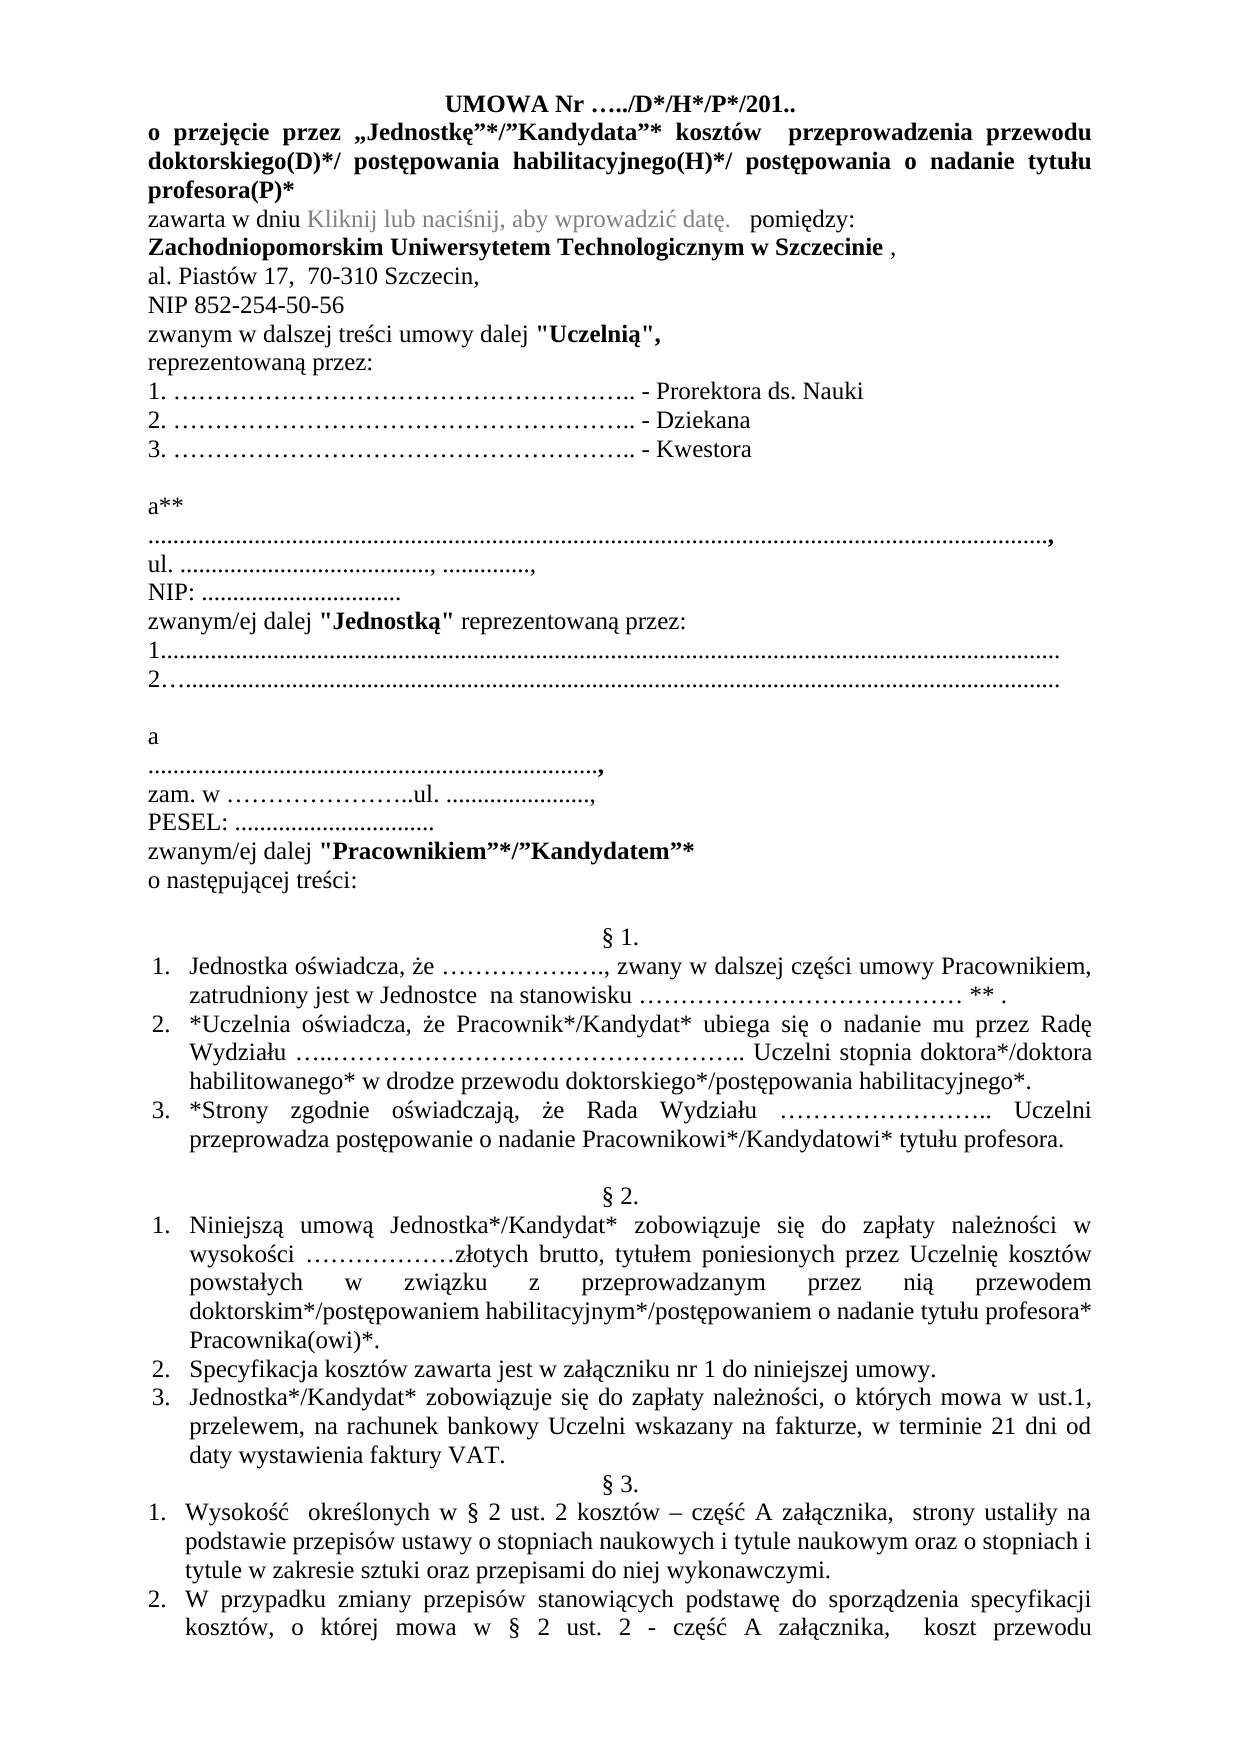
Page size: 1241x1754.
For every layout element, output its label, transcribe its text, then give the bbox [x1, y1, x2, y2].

text a [148, 721, 1092, 750]
text UMOWA Nr …../D*/H*/P*/201.. [148, 89, 1092, 117]
text 3. ……………………………………………….. - Kwestora [148, 434, 1092, 462]
text § 2. [148, 1181, 1092, 1210]
list Niniejszą umową Jednostka*/Kandydat* zobowiązuje się do zapłaty należności w wysokości ………………złotych brutto, tytułem poniesionych przez Uczelnię kosztów powstałych w związku z przeprowadzanym przez nią przewodem doktorskim*/postępowaniem habilitacyjnym*/postępowaniem o nadanie tytułu profesora* Pracownika(owi)*. [152, 1210, 1092, 1354]
text zwanym w dalszej treści umowy dalej "Uczelnią", [148, 319, 1092, 347]
text zam. w …………………..ul. ......................., PESEL: ................................ [148, 779, 1092, 836]
text NIP 852-254-50-56 [148, 290, 1092, 319]
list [148, 1584, 1092, 1641]
list Jednostka*/Kandydat* zobowiązuje się do zapłaty należności, o których mowa w ust.1, przelewem, na rachunek bankowy Uczelni wskazany na fakturze, w terminie 21 dni od daty wystawienia faktury VAT. [152, 1382, 1092, 1469]
text o przejęcie przez „Jednostkę”*/”Kandydata”* kosztów przeprowadzenia przewodu doktorskiego(D)*/ postępowania habilitacyjnego(H)*/ postępowania o nadanie tytułu profesora(P)* [148, 117, 1092, 204]
text a** [148, 491, 1092, 520]
text 2. ……………………………………………….. - Dziekana [148, 405, 1092, 434]
text al. Piastów 17, 70-310 Szczecin, [148, 261, 1092, 290]
list Wysokość określonych w § 2 ust. 2 kosztów – część A załącznika, strony ustaliły na podstawie przepisów ustawy o stopniach naukowych i tytule naukowym oraz o stopniach i tytule w zakresie sztuki oraz przepisami do niej wykonawczymi. [148, 1497, 1092, 1584]
text ................................................................................................................................................, [148, 520, 1092, 549]
list Specyfikacja kosztów zawarta jest w załączniku nr 1 do niniejszej umowy. [152, 1354, 1092, 1382]
text ........................................................................, [148, 750, 1092, 779]
text 2…............................................................................................................................................ [148, 664, 1092, 692]
text § 1. [148, 922, 1092, 951]
text zwanym/ej dalej "Pracownikiem”*/”Kandydatem”* [148, 836, 1092, 865]
text zwanym/ej dalej "Jednostką" reprezentowaną przez: [148, 606, 1092, 635]
text ul. ........................................, .............., NIP: ................................ [148, 549, 1092, 606]
text 1. ……………………………………………….. - Prorektora ds. Nauki [148, 376, 1092, 405]
list *Strony zgodnie oświadczają, że Rada Wydziału …………………….. Uczelni przeprowadza postępowanie o nadanie Pracownikowi*/Kandydatowi* tytułu profesora. [152, 1095, 1092, 1152]
text zawarta w dniu pomiędzy: [148, 204, 1092, 232]
list Jednostka oświadcza, że …………….…., zwany w dalszej części umowy Pracownikiem, zatrudniony jest w Jednostce na stanowisku ………………………………… ** . [152, 951, 1092, 1009]
text Zachodniopomorskim Uniwersytetem Technologicznym w Szczecinie , [148, 232, 1092, 261]
text reprezentowaną przez: [148, 347, 1092, 376]
text 1................................................................................................................................................ [148, 635, 1092, 664]
text o następującej treści: [148, 865, 1092, 894]
text § 3. [148, 1469, 1092, 1497]
list *Uczelnia oświadcza, że Pracownik*/Kandydat* ubiega się o nadanie mu przez Radę Wydziału …..………………………………………….. Uczelni stopnia doktora*/doktora habilitowanego* w drodze przewodu doktorskiego*/postępowania habilitacyjnego*. [152, 1009, 1092, 1095]
